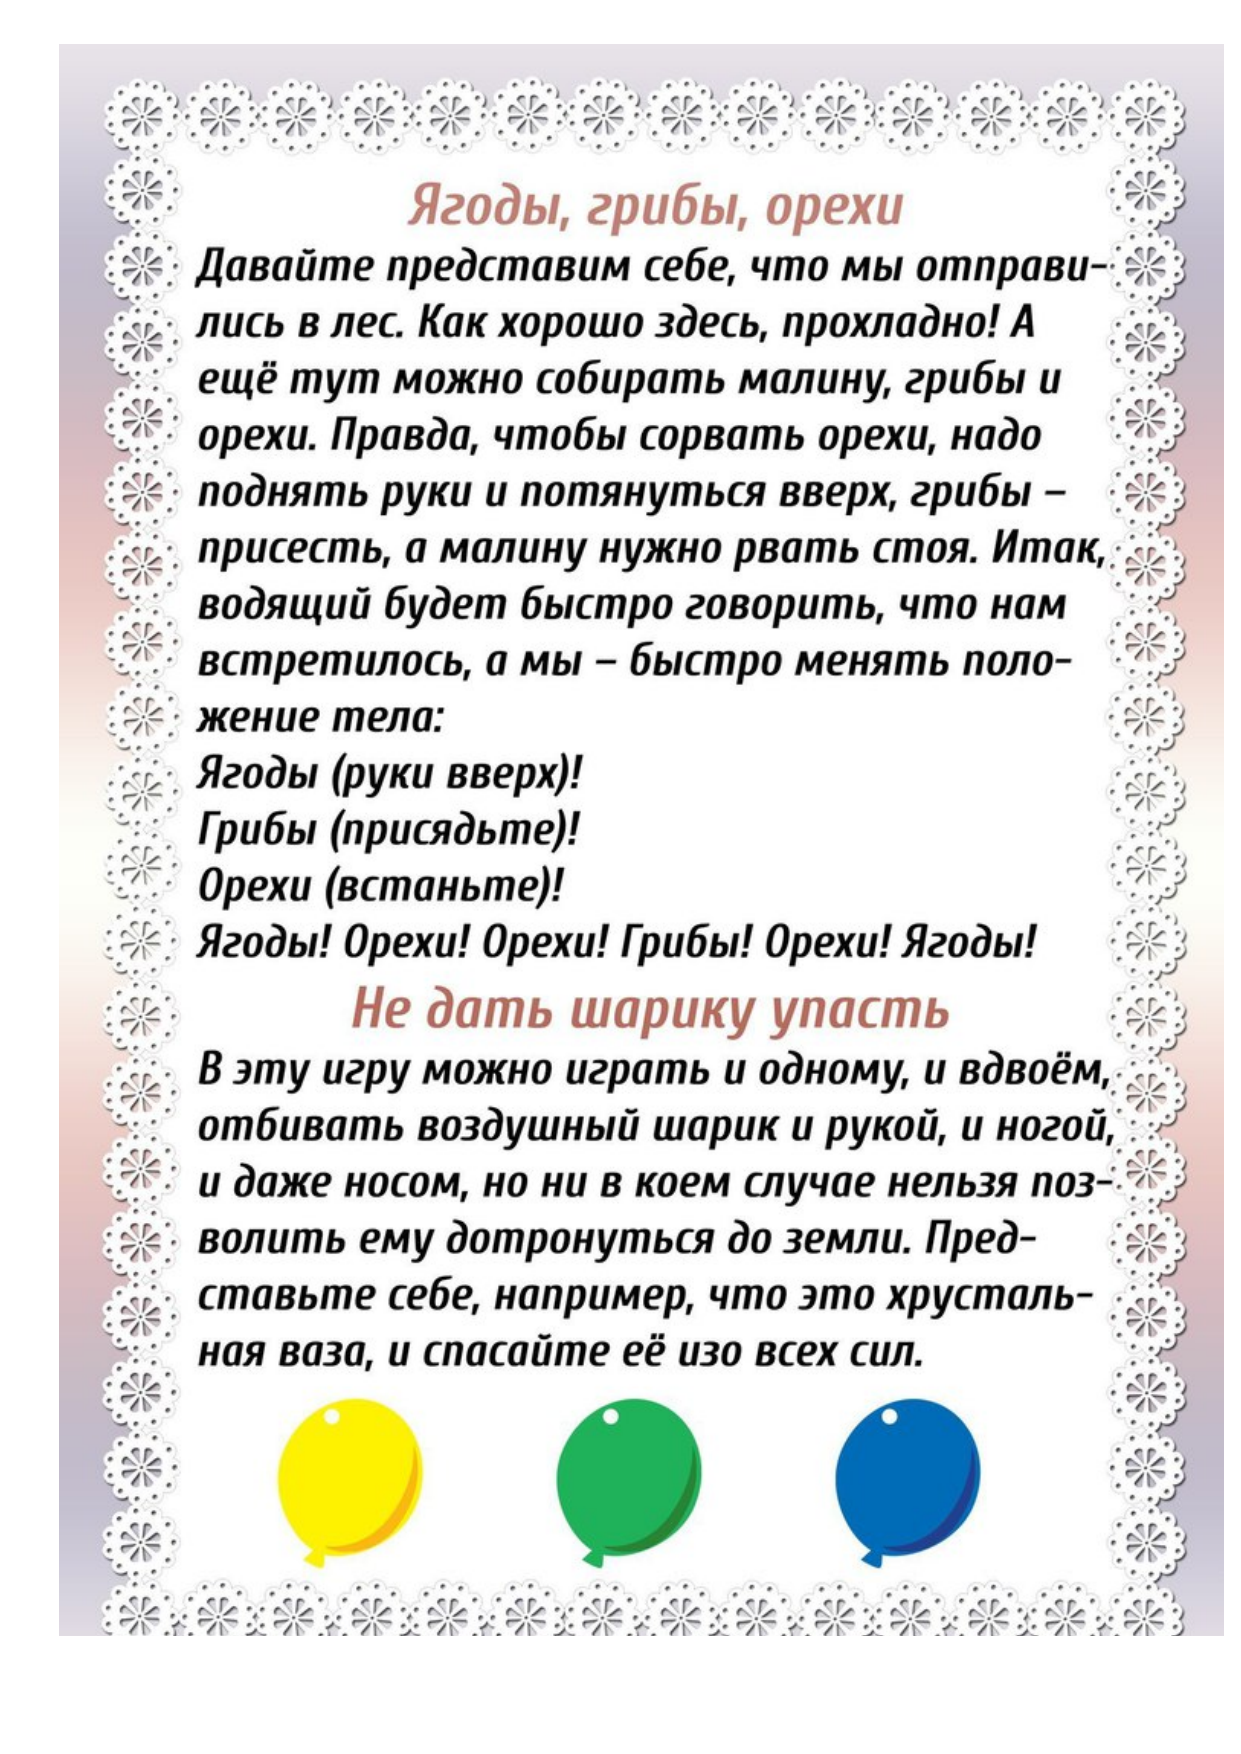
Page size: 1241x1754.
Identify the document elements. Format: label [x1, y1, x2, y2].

picture [59, 44, 1224, 1636]
